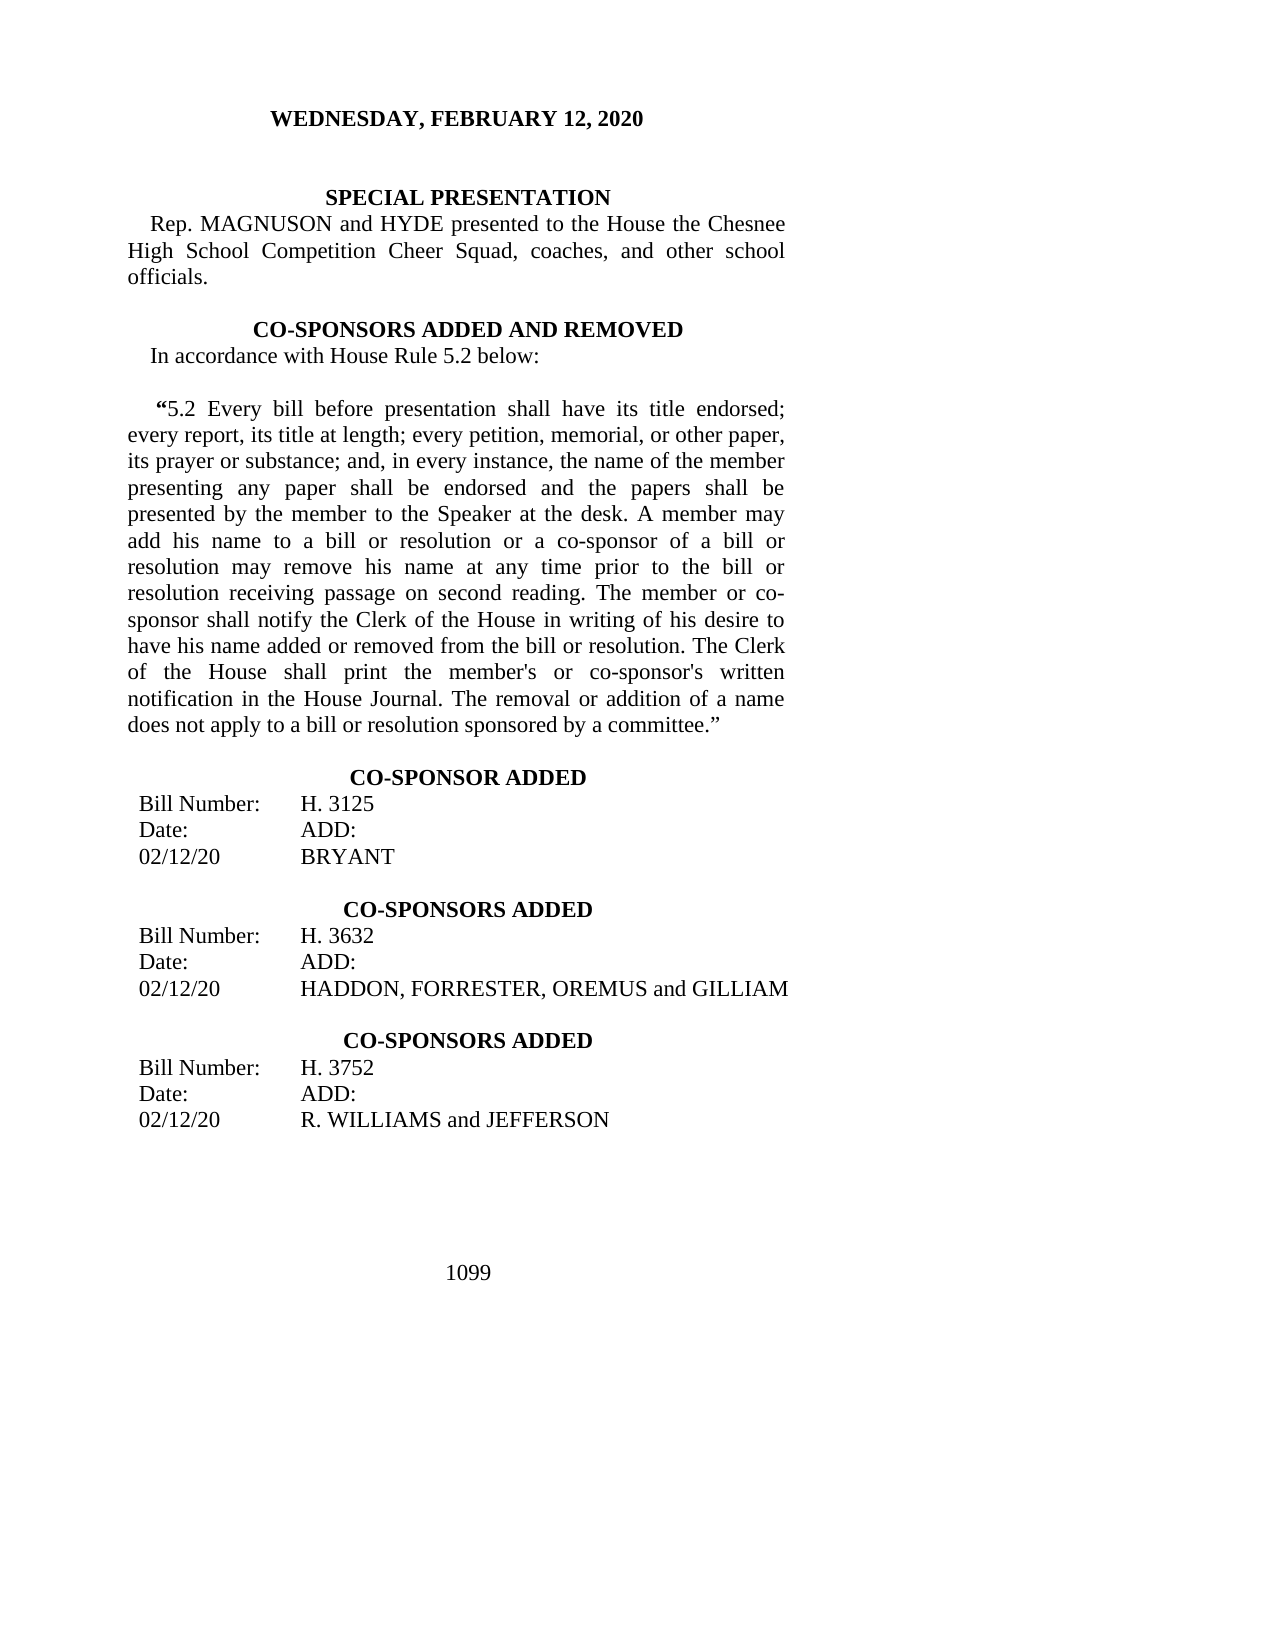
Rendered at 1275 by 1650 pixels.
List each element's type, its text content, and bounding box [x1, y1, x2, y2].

table_cell 02/12/20 [128, 1106, 289, 1133]
table_header H. 3752 [289, 1054, 641, 1080]
text CO-SPONSOR ADDED [127, 764, 786, 790]
table_header Bill Number: [128, 1054, 289, 1080]
table_cell R. WILLIAMS and JEFFERSON [289, 1106, 641, 1133]
text CO-SPONSORS ADDED [127, 1027, 786, 1054]
text CO-SPONSORS ADDED AND REMOVED [127, 316, 786, 342]
table_cell Date: [128, 1080, 289, 1106]
table_cell ADD: [289, 1080, 641, 1106]
text “5.2 Every bill before presentation shall have its title endorsed; every report, its title at length; every petition, memorial, or other paper, its prayer or substance; and, in every instance, the name of the member presenting any paper shall be endorsed and the papers shall be presented by the member to the Speaker at the desk. A member may add his name to a bill or resolution or a co-sponsor of a bill or resolution may remove his name at any time prior to the bill or resolution receiving passage on second reading. The member or co-sponsor shall notify the Clerk of the House in writing of his desire to have his name added or removed from the bill or resolution. The Clerk of the House shall print the member's or co-sponsor's written notification in the House Journal. The removal or addition of a name does not apply to a bill or resolution sponsored by a committee.” [127, 395, 786, 737]
table_cell ADD: [289, 817, 421, 843]
text Rep. MAGNUSON and HYDE presented to the House the Chesnee High School Competition Cheer Squad, coaches, and other school officials. [127, 210, 786, 289]
table_header Bill Number: [128, 790, 289, 817]
table_cell 02/12/20 [128, 843, 289, 869]
text CO-SPONSORS ADDED [127, 896, 786, 922]
text In accordance with House Rule 5.2 below: [127, 342, 786, 368]
table_header H. 3125 [289, 790, 421, 817]
table_cell HADDON, FORRESTER, OREMUS and GILLIAM [289, 975, 808, 1001]
table_cell ADD: [289, 948, 808, 975]
table_cell 02/12/20 [128, 975, 289, 1001]
table_cell BRYANT [289, 843, 421, 869]
table_header Bill Number: [128, 922, 289, 948]
text SPECIAL PRESENTATION [127, 184, 786, 210]
table_cell Date: [128, 948, 289, 975]
table_cell Date: [128, 817, 289, 843]
table_header H. 3632 [289, 922, 808, 948]
